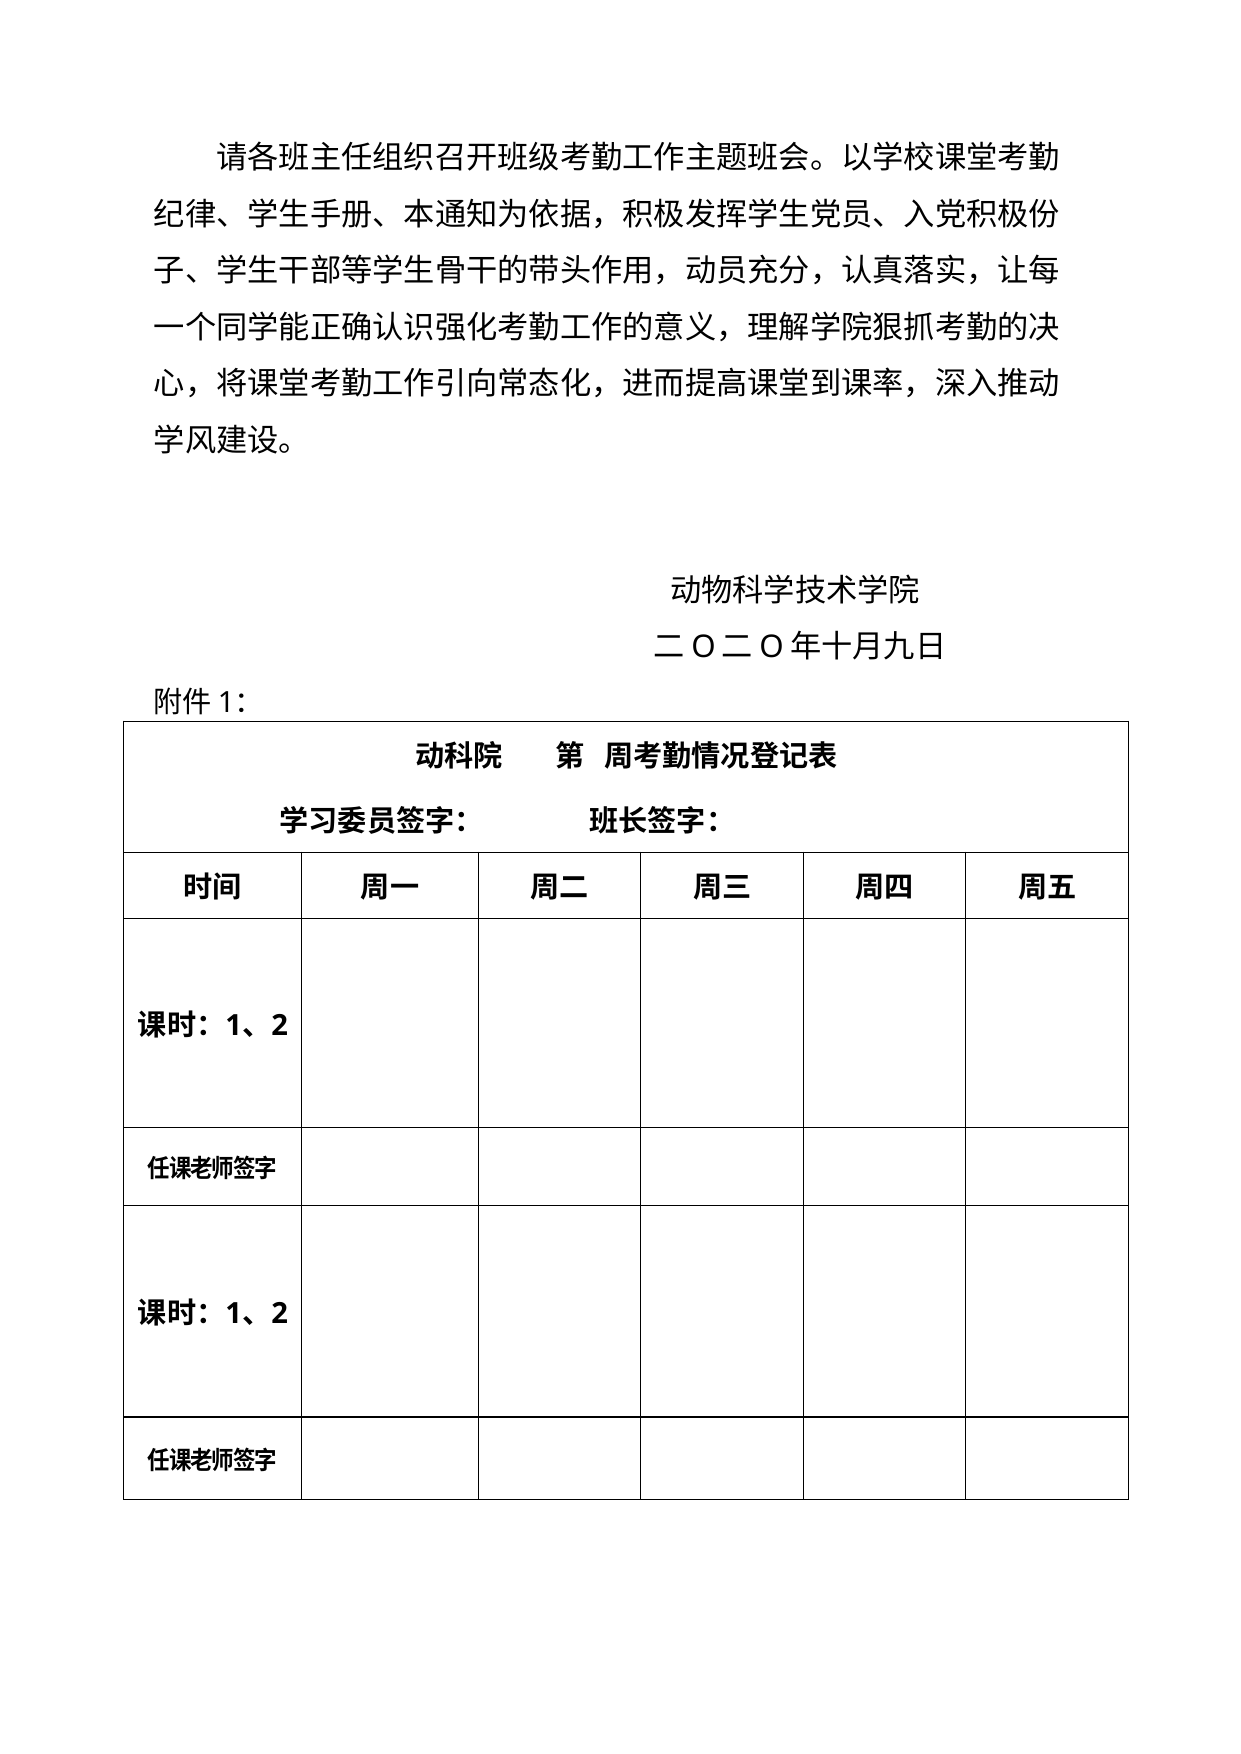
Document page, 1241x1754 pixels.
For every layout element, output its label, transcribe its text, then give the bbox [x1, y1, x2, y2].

table_cell 周五 [966, 853, 1128, 918]
text 附件1： [153, 678, 961, 721]
table_cell 课时：1、2 [124, 919, 301, 1127]
text 二O二O年十月九日 [153, 621, 1087, 667]
table_cell [302, 1418, 478, 1499]
table_cell [302, 1128, 478, 1205]
table_cell 周一 [302, 853, 478, 918]
table_cell [804, 919, 965, 1127]
table_cell [966, 1128, 1128, 1205]
table_cell 课时：1、2 [124, 1206, 301, 1416]
table_cell 任课老师签字 [124, 1418, 301, 1499]
table_cell [302, 919, 478, 1127]
text 动物科学技术学院 [153, 565, 1087, 610]
table_cell 时间 [124, 853, 301, 918]
table_cell [641, 1206, 803, 1416]
table_cell 周四 [804, 853, 965, 918]
table_cell [641, 1128, 803, 1205]
table_cell [966, 1206, 1128, 1416]
table_cell [479, 919, 640, 1127]
table_cell [641, 919, 803, 1127]
table_cell [479, 1128, 640, 1205]
table_cell [479, 1418, 640, 1499]
table_cell [966, 919, 1128, 1127]
table_header 动科院 第 周考勤情况登记表 学习委员签字： 班长签字： [124, 722, 1128, 852]
table_cell [302, 1206, 478, 1416]
table_cell [641, 1418, 803, 1499]
table_cell 周二 [479, 853, 640, 918]
table_cell 周三 [641, 853, 803, 918]
table_cell [804, 1418, 965, 1499]
text 请各班主任组织召开班级考勤工作主题班会。以学校课堂考勤纪律、学生手册、本通知为依据，积极发挥学生党员、入党积极份子、学生干部等学生骨干的带头作用，动员充分，认真落实，让每一个同学能正确认识强化考勤工作的意义，理解学院狠抓考勤的决心，将课堂考勤工作引向常态化，进而提高课堂到课率，深入推动学风建设。 [153, 132, 1087, 460]
table_cell 任课老师签字 [124, 1128, 301, 1205]
table_cell [804, 1128, 965, 1205]
table_cell [479, 1206, 640, 1416]
table_cell [804, 1206, 965, 1416]
table_cell [966, 1418, 1128, 1499]
